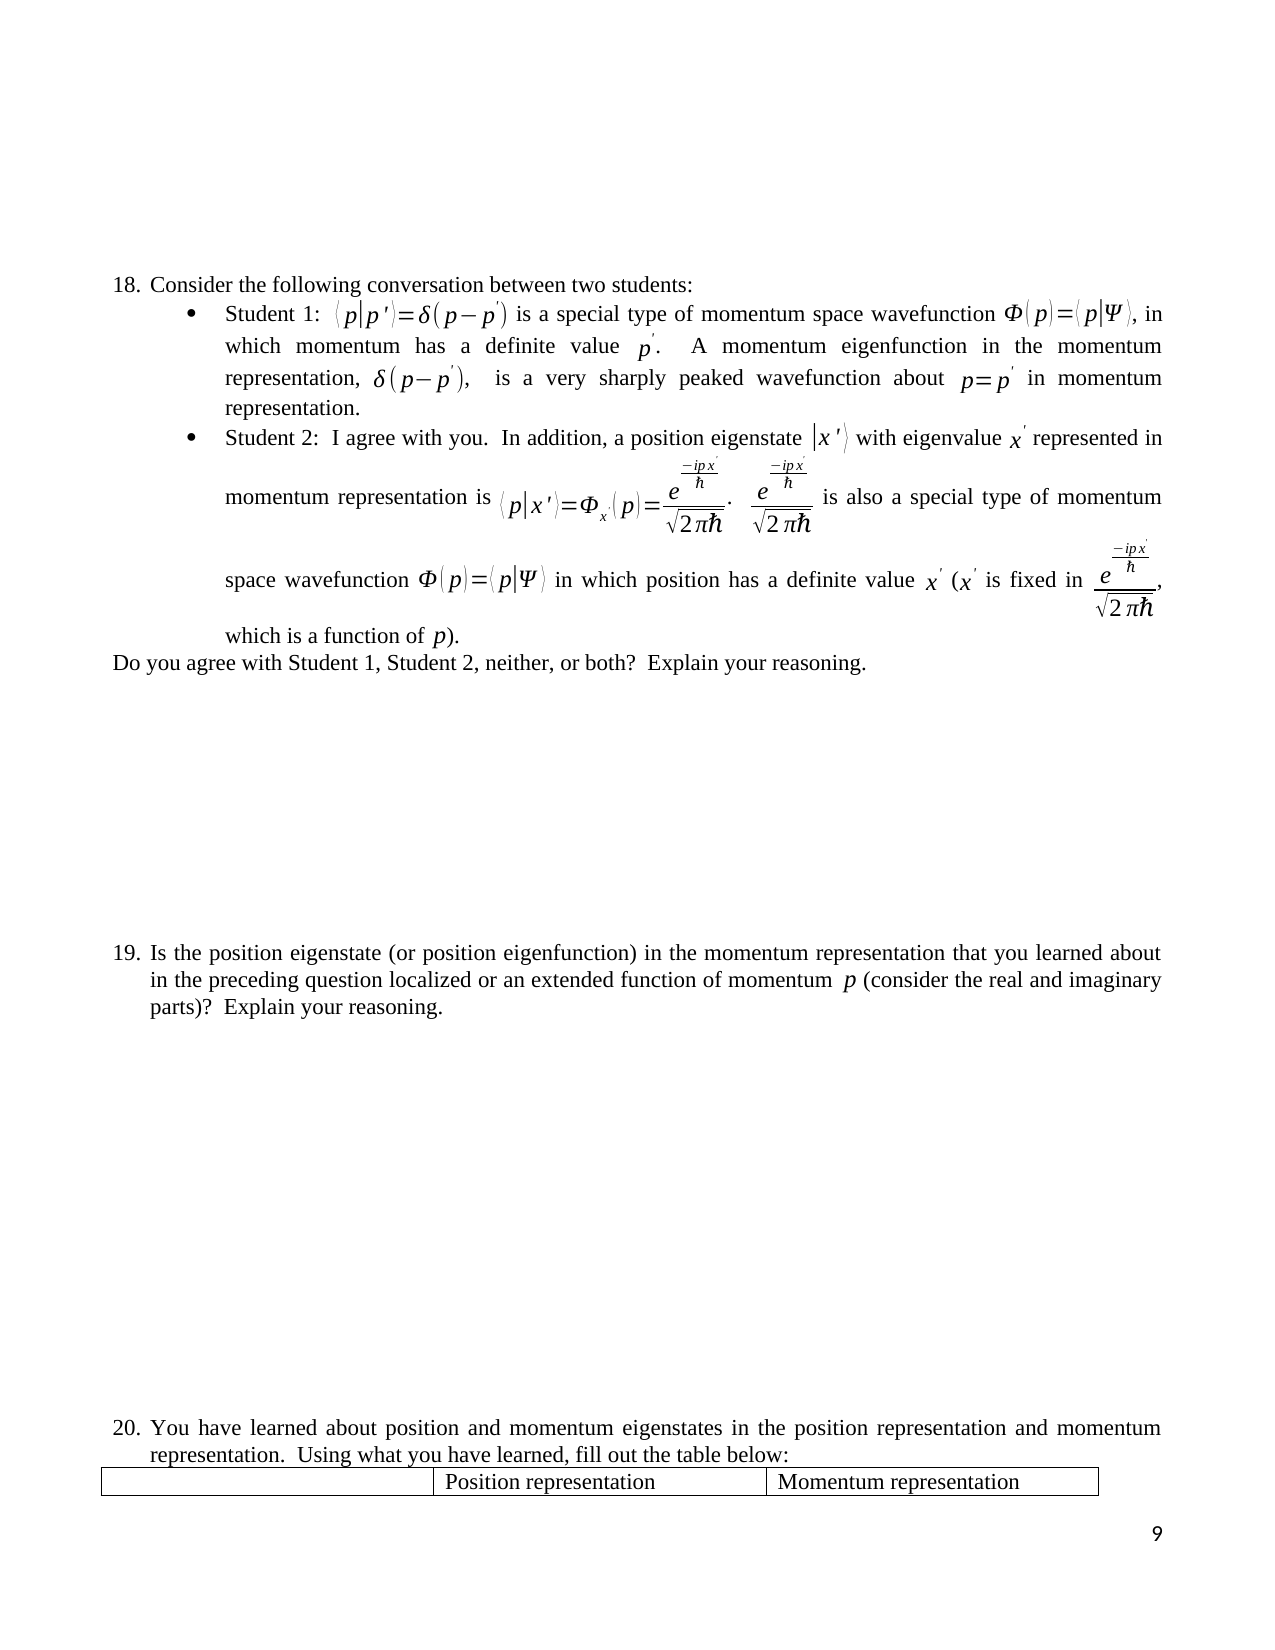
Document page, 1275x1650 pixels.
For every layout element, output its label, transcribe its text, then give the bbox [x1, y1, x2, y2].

list Student 2: I agree with you. In addition, a position eigenstate with eigenvalue represented in momentum representation is . is also a special type of momentum space wavefunction in which position has a definite value ( is fixed in , which is a function of ). [187, 420, 1162, 649]
text Do you agree with Student 1, Student 2, neither, or both? Explain your reasoning. [112, 649, 1162, 675]
table_header Momentum representation [767, 1468, 1098, 1494]
list Is the position eigenstate (or position eigenfunction) in the momentum representation that you learned about in the preceding question localized or an extended function of momentum (consider the real and imaginary parts)? Explain your reasoning. [112, 939, 1162, 1019]
list You have learned about position and momentum eigenstates in the position representation and momentum representation. Using what you have learned, fill out the table below: [112, 1414, 1162, 1467]
table_header [102, 1468, 433, 1494]
list Consider the following conversation between two students: [112, 271, 1162, 297]
table_header Position representation [434, 1468, 766, 1494]
list Student 1: is a special type of momentum space wavefunction , in which momentum has a definite value . A momentum eigenfunction in the momentum representation, , is a very sharply peaked wavefunction about in momentum representation. [187, 297, 1162, 420]
